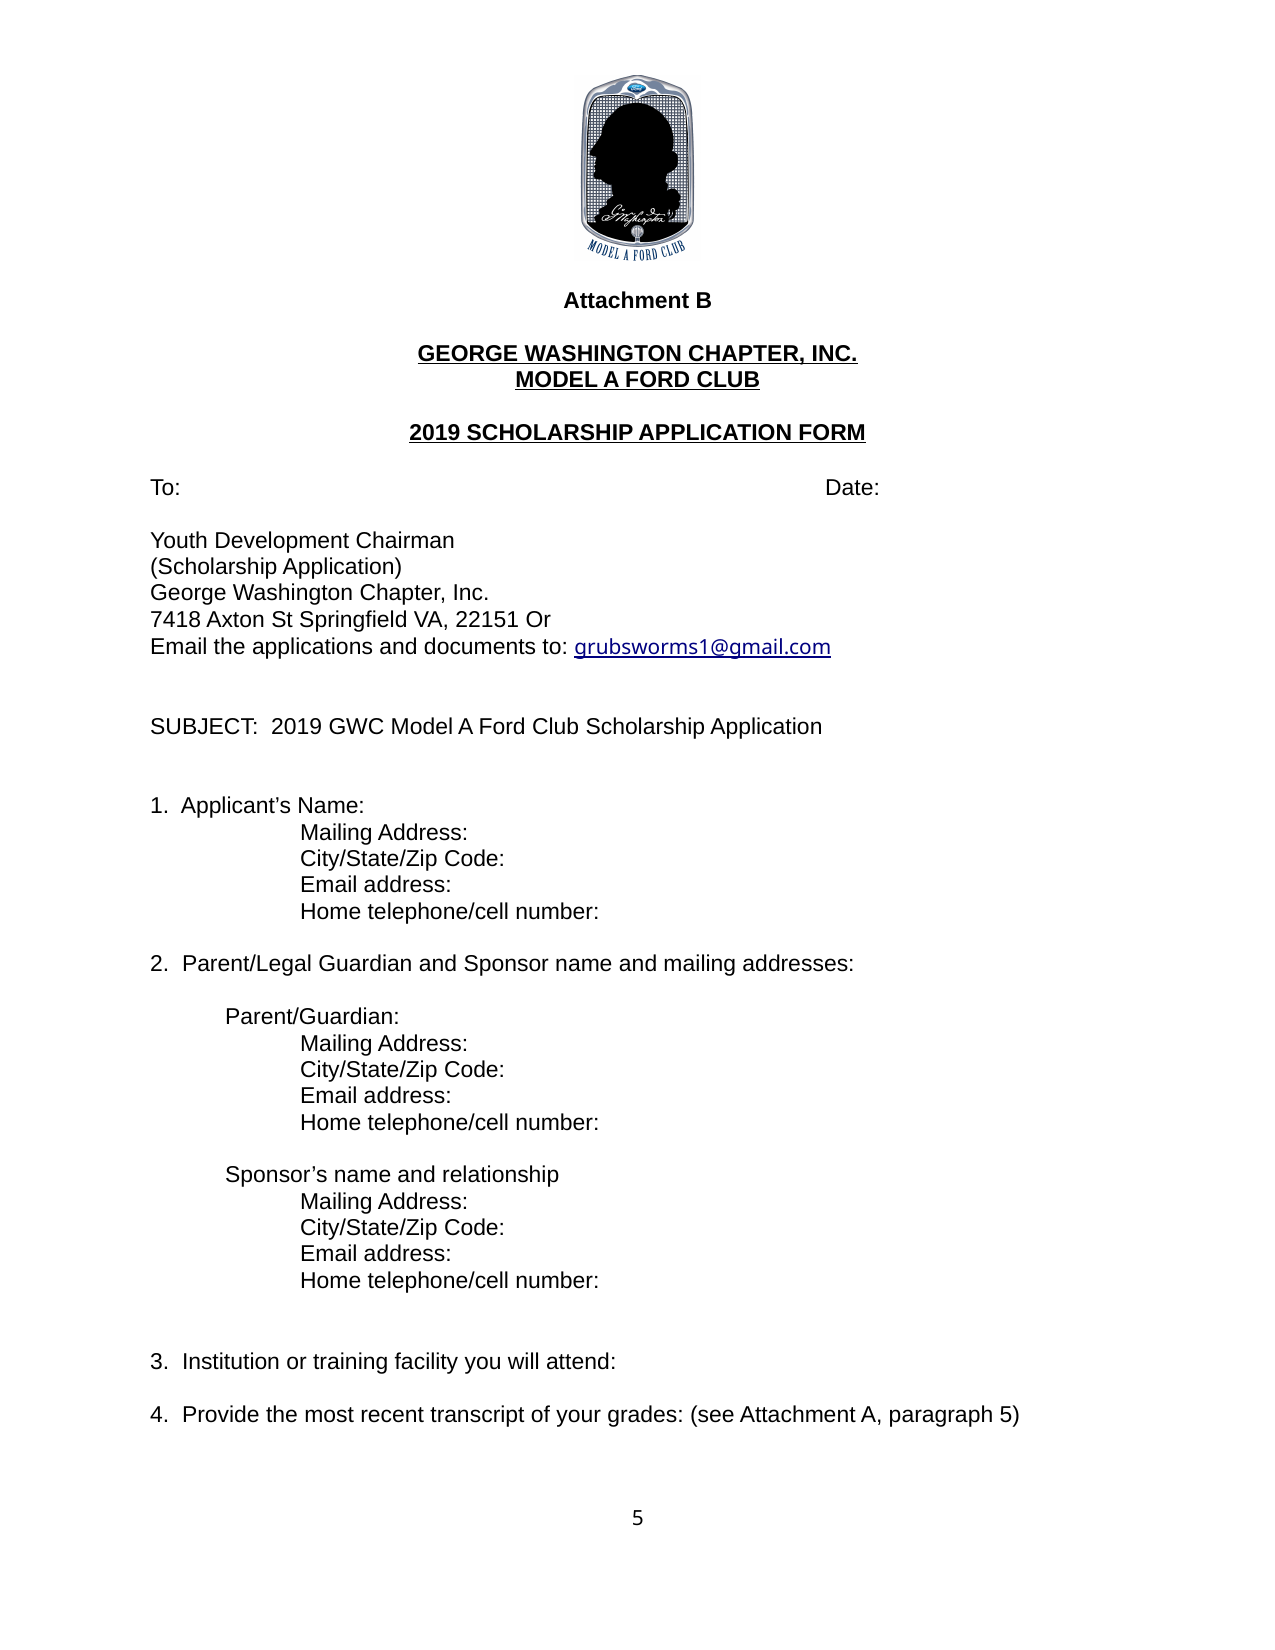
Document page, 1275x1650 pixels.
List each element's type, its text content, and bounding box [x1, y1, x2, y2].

text Sponsor’s name and relationship [150, 1161, 1125, 1188]
text Email address: [150, 1240, 1125, 1267]
text City/State/Zip Code: [150, 845, 1125, 871]
text 2019 SCHOLARSHIP APPLICATION FORM [150, 419, 1125, 446]
text To: Date: [150, 474, 1125, 500]
text Attachment B [150, 287, 1125, 314]
text Youth Development Chairman [150, 527, 1125, 553]
text Mailing Address: [150, 1188, 1125, 1214]
text Home telephone/cell number: [150, 898, 1125, 924]
text (Scholarship Application) [150, 553, 1125, 579]
text Email address: [150, 871, 1125, 898]
text Home telephone/cell number: [150, 1267, 1125, 1293]
picture [574, 75, 701, 261]
text 1. Applicant’s Name: [150, 792, 1125, 819]
text Home telephone/cell number: [150, 1108, 1125, 1135]
text SUBJECT: 2019 GWC Model A Ford Club Scholarship Application [150, 713, 1125, 739]
text 2. Parent/Legal Guardian and Sponsor name and mailing addresses: [150, 950, 1125, 977]
text Mailing Address: [150, 819, 1125, 845]
text Email address: [150, 1082, 1125, 1108]
text City/State/Zip Code: [150, 1056, 1125, 1082]
text Email the applications and documents to: grubsworms1@gmail.com [150, 632, 1125, 661]
text 4. Provide the most recent transcript of your grades: (see Attachment A, paragraph 5) [150, 1401, 1125, 1427]
text 3. Institution or training facility you will attend: [150, 1348, 1125, 1374]
text City/State/Zip Code: [150, 1214, 1125, 1240]
text George Washington Chapter, Inc. [150, 579, 1125, 606]
text GEORGE WASHINGTON CHAPTER, INC. [150, 340, 1125, 366]
text Mailing Address: [150, 1029, 1125, 1056]
text MODEL A FORD CLUB [150, 366, 1125, 393]
text Parent/Guardian: [150, 1003, 1125, 1029]
text 7418 Axton St Springfield VA, 22151 Or [150, 606, 1125, 632]
